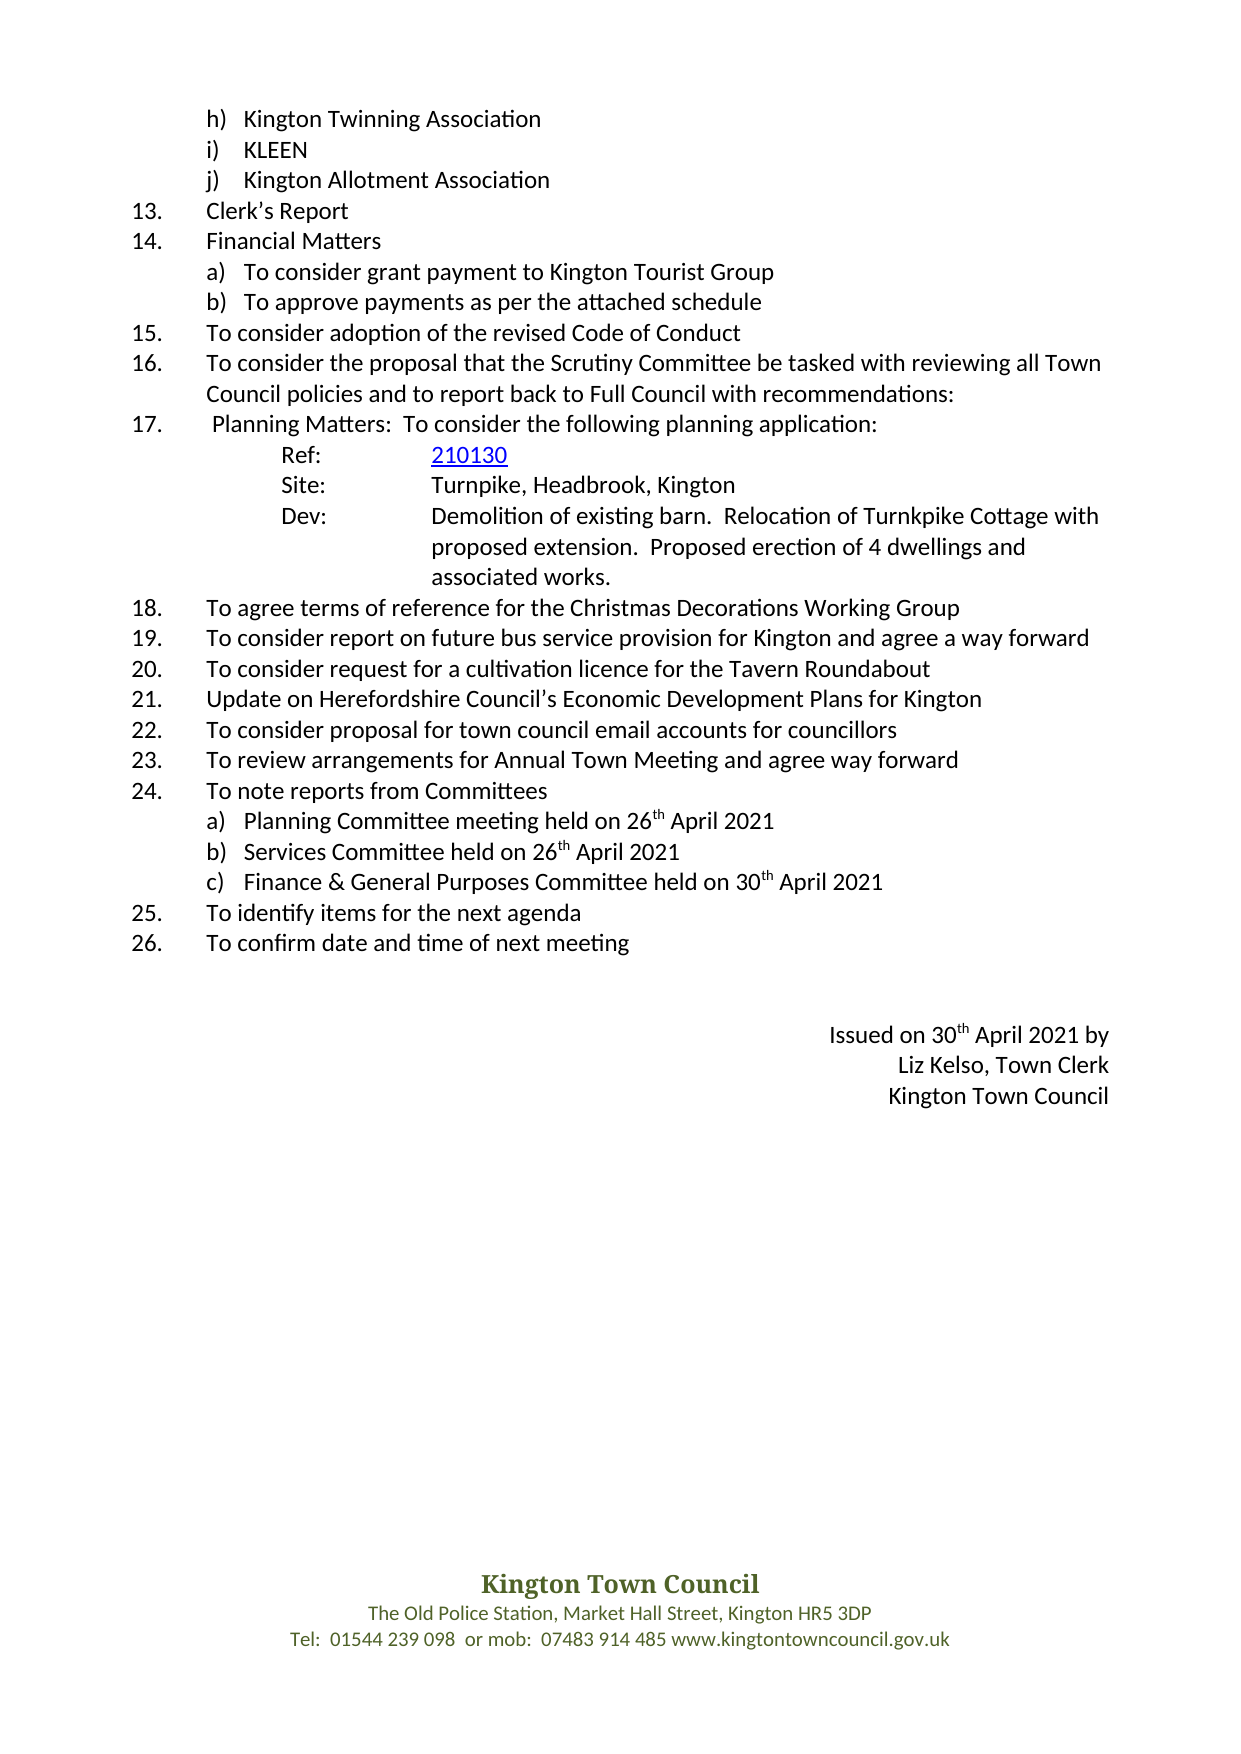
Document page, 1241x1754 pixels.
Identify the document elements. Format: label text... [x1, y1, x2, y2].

text 25. To identify items for the next agenda [131, 897, 1109, 927]
text 18. To agree terms of reference for the Christmas Decorations Working Group [131, 592, 1109, 622]
text 15. To consider adoption of the revised Code of Conduct [131, 317, 1109, 348]
text Kington Town Council [131, 1080, 1109, 1111]
list To approve payments as per the attached schedule [206, 287, 1109, 317]
text Issued on 30th April 2021 by [131, 1019, 1109, 1049]
text 14. Financial Matters [131, 226, 1109, 256]
list Finance & General Purposes Committee held on 30th April 2021 [206, 866, 1109, 897]
text 22. To consider proposal for town council email accounts for councillors [131, 714, 1109, 744]
text 13. Clerk’s Report [131, 195, 1109, 226]
text 19. To consider report on future bus service provision for Kington and agree a way forward [131, 622, 1109, 653]
text 21. Update on Herefordshire Council’s Economic Development Plans for Kington [131, 683, 1109, 714]
text Dev: Demolition of existing barn. Relocation of Turnkpike Cottage with proposed extension. Proposed erection of 4 dwellings and associated works. [281, 500, 1109, 592]
text 23. To review arrangements for Annual Town Meeting and agree way forward [131, 744, 1109, 775]
text 26. To confirm date and time of next meeting [131, 927, 1109, 958]
text 17. Planning Matters: To consider the following planning application: [131, 409, 1109, 439]
list To consider grant payment to Kington Tourist Group [206, 256, 1109, 287]
list KLEEN [206, 134, 1109, 164]
text 16. To consider the proposal that the Scrutiny Committee be tasked with reviewing all Town Council policies and to report back to Full Council with recommendations: [131, 348, 1109, 409]
text Liz Kelso, Town Clerk [131, 1049, 1109, 1080]
text Site: Turnpike, Headbrook, Kington [206, 470, 1109, 500]
text 24. To note reports from Committees [131, 775, 1109, 805]
list Planning Committee meeting held on 26th April 2021 [206, 805, 1109, 836]
text 20. To consider request for a cultivation licence for the Tavern Roundabout [131, 653, 1109, 683]
text Ref: 210130 [206, 439, 1109, 470]
list Kington Allotment Association [206, 164, 1109, 195]
list Kington Twinning Association [206, 103, 1109, 134]
list Services Committee held on 26th April 2021 [206, 836, 1109, 866]
